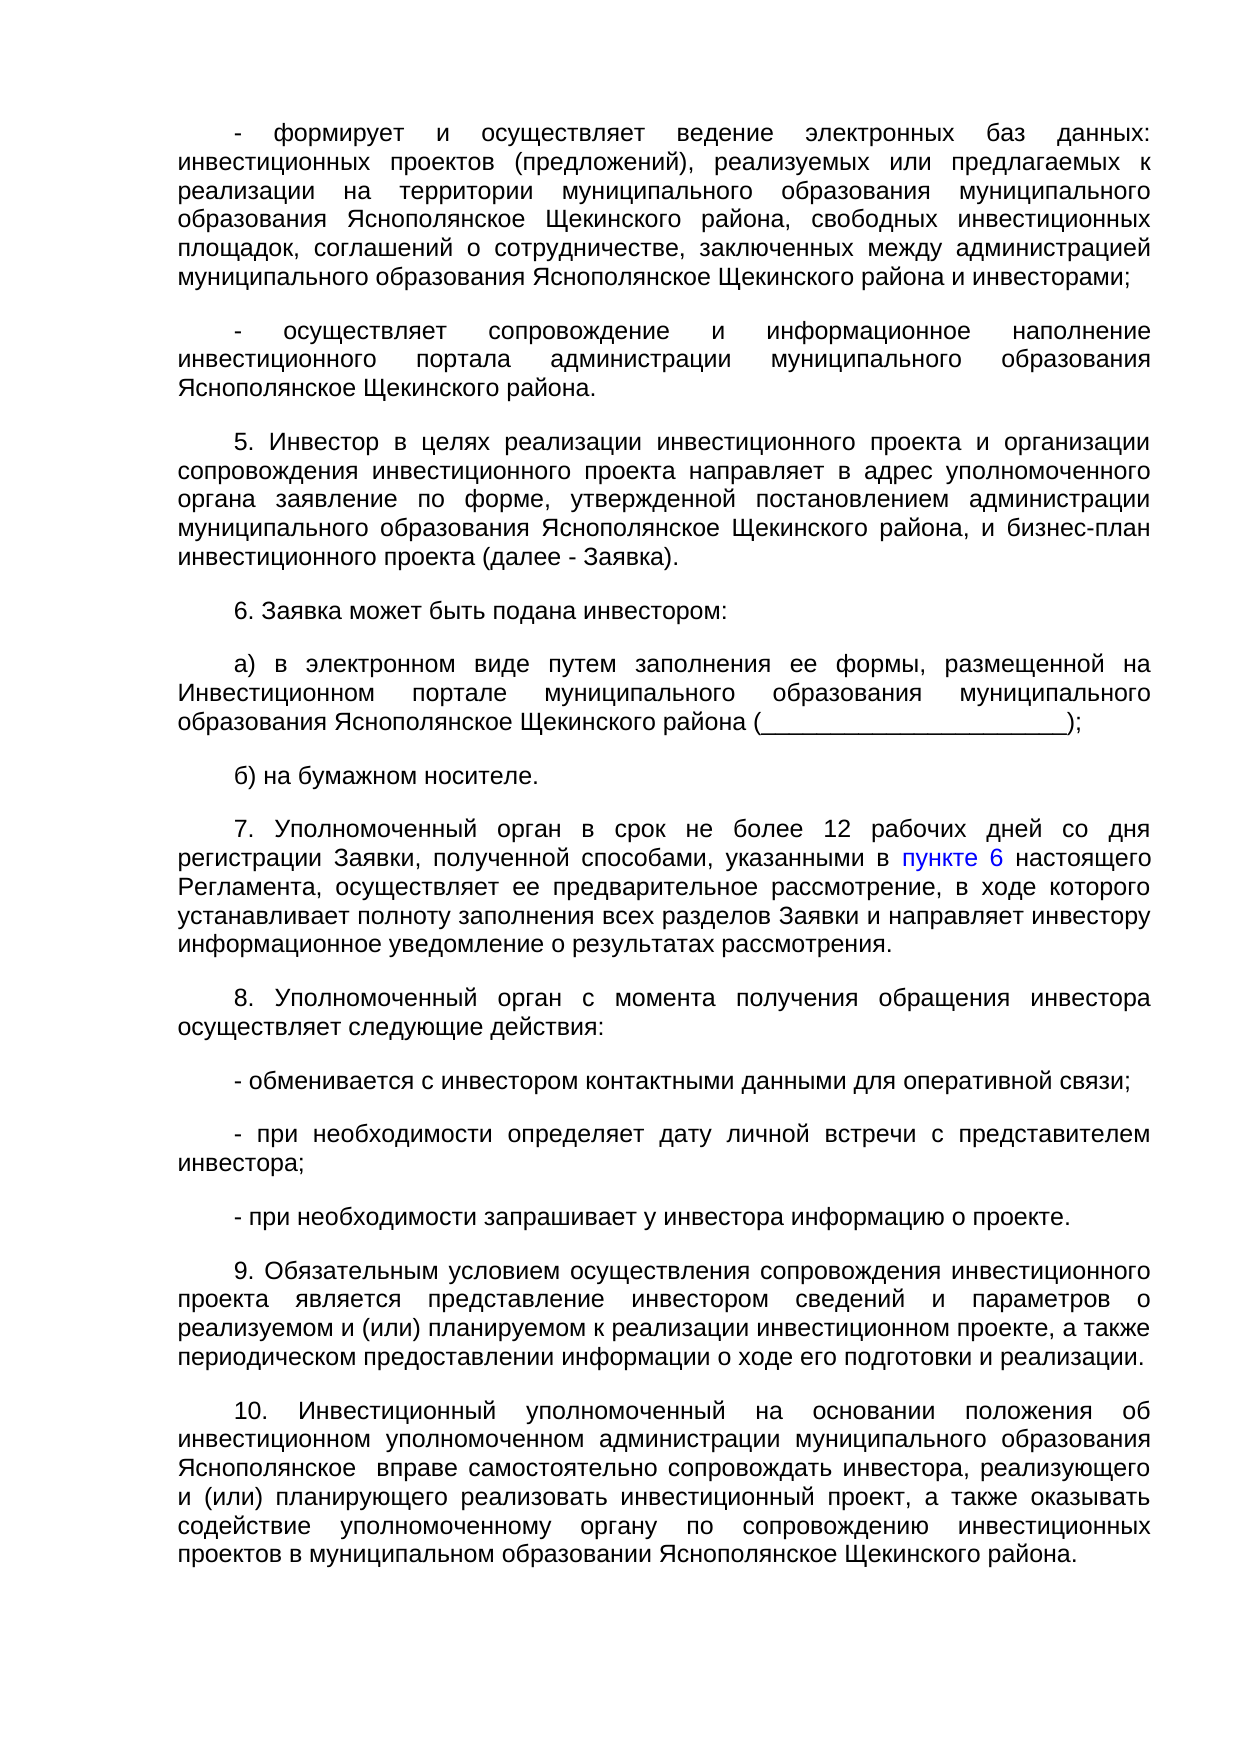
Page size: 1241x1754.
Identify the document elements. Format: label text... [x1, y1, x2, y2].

text - при необходимости запрашивает у инвестора информацию о проекте. [177, 1202, 1152, 1231]
text 6. Заявка может быть подана инвестором: [177, 596, 1152, 624]
text - формирует и осуществляет ведение электронных баз данных: инвестиционных проектов (предложений), реализуемых или предлагаемых к реализации на территории муниципального образования муниципального образования Яснополянское Щекинского района, свободных инвестиционных площадок, соглашений о сотрудничестве, заключенных между администрацией муниципального образования Яснополянское Щекинского района и инвесторами; [177, 118, 1152, 291]
text - осуществляет сопровождение и информационное наполнение инвестиционного портала администрации муниципального образования Яснополянское Щекинского района. [177, 316, 1152, 402]
text 7. Уполномоченный орган в срок не более 12 рабочих дней со дня регистрации Заявки, полученной способами, указанными в пункте 6 настоящего Регламента, осуществляет ее предварительное рассмотрение, в ходе которого устанавливает полноту заполнения всех разделов Заявки и направляет инвестору информационное уведомление о результатах рассмотрения. [177, 814, 1152, 958]
text 9. Обязательным условием осуществления сопровождения инвестиционного проекта является представление инвестором сведений и параметров о реализуемом и (или) планируемом к реализации инвестиционном проекте, а также периодическом предоставлении информации о ходе его подготовки и реализации. [177, 1256, 1152, 1371]
text 8. Уполномоченный орган с момента получения обращения инвестора осуществляет следующие действия: [177, 983, 1152, 1041]
text а) в электронном виде путем заполнения ее формы, размещенной на Инвестиционном портале муниципального образования муниципального образования Яснополянское Щекинского района (______________________); [177, 649, 1152, 736]
text - обменивается с инвестором контактными данными для оперативной связи; [177, 1066, 1152, 1094]
text б) на бумажном носителе. [177, 761, 1152, 789]
text 10. Инвестиционный уполномоченный на основании положения об инвестиционном уполномоченном администрации муниципального образования Яснополянское вправе самостоятельно сопровождать инвестора, реализующего и (или) планирующего реализовать инвестиционный проект, а также оказывать содействие уполномоченному органу по сопровождению инвестиционных проектов в муниципальном образовании Яснополянское Щекинского района. [177, 1396, 1152, 1568]
text 5. Инвестор в целях реализации инвестиционного проекта и организации сопровождения инвестиционного проекта направляет в адрес уполномоченного органа заявление по форме, утвержденной постановлением администрации муниципального образования Яснополянское Щекинского района, и бизнес-план инвестиционного проекта (далее - Заявка). [177, 427, 1152, 571]
text - при необходимости определяет дату личной встречи с представителем инвестора; [177, 1119, 1152, 1177]
